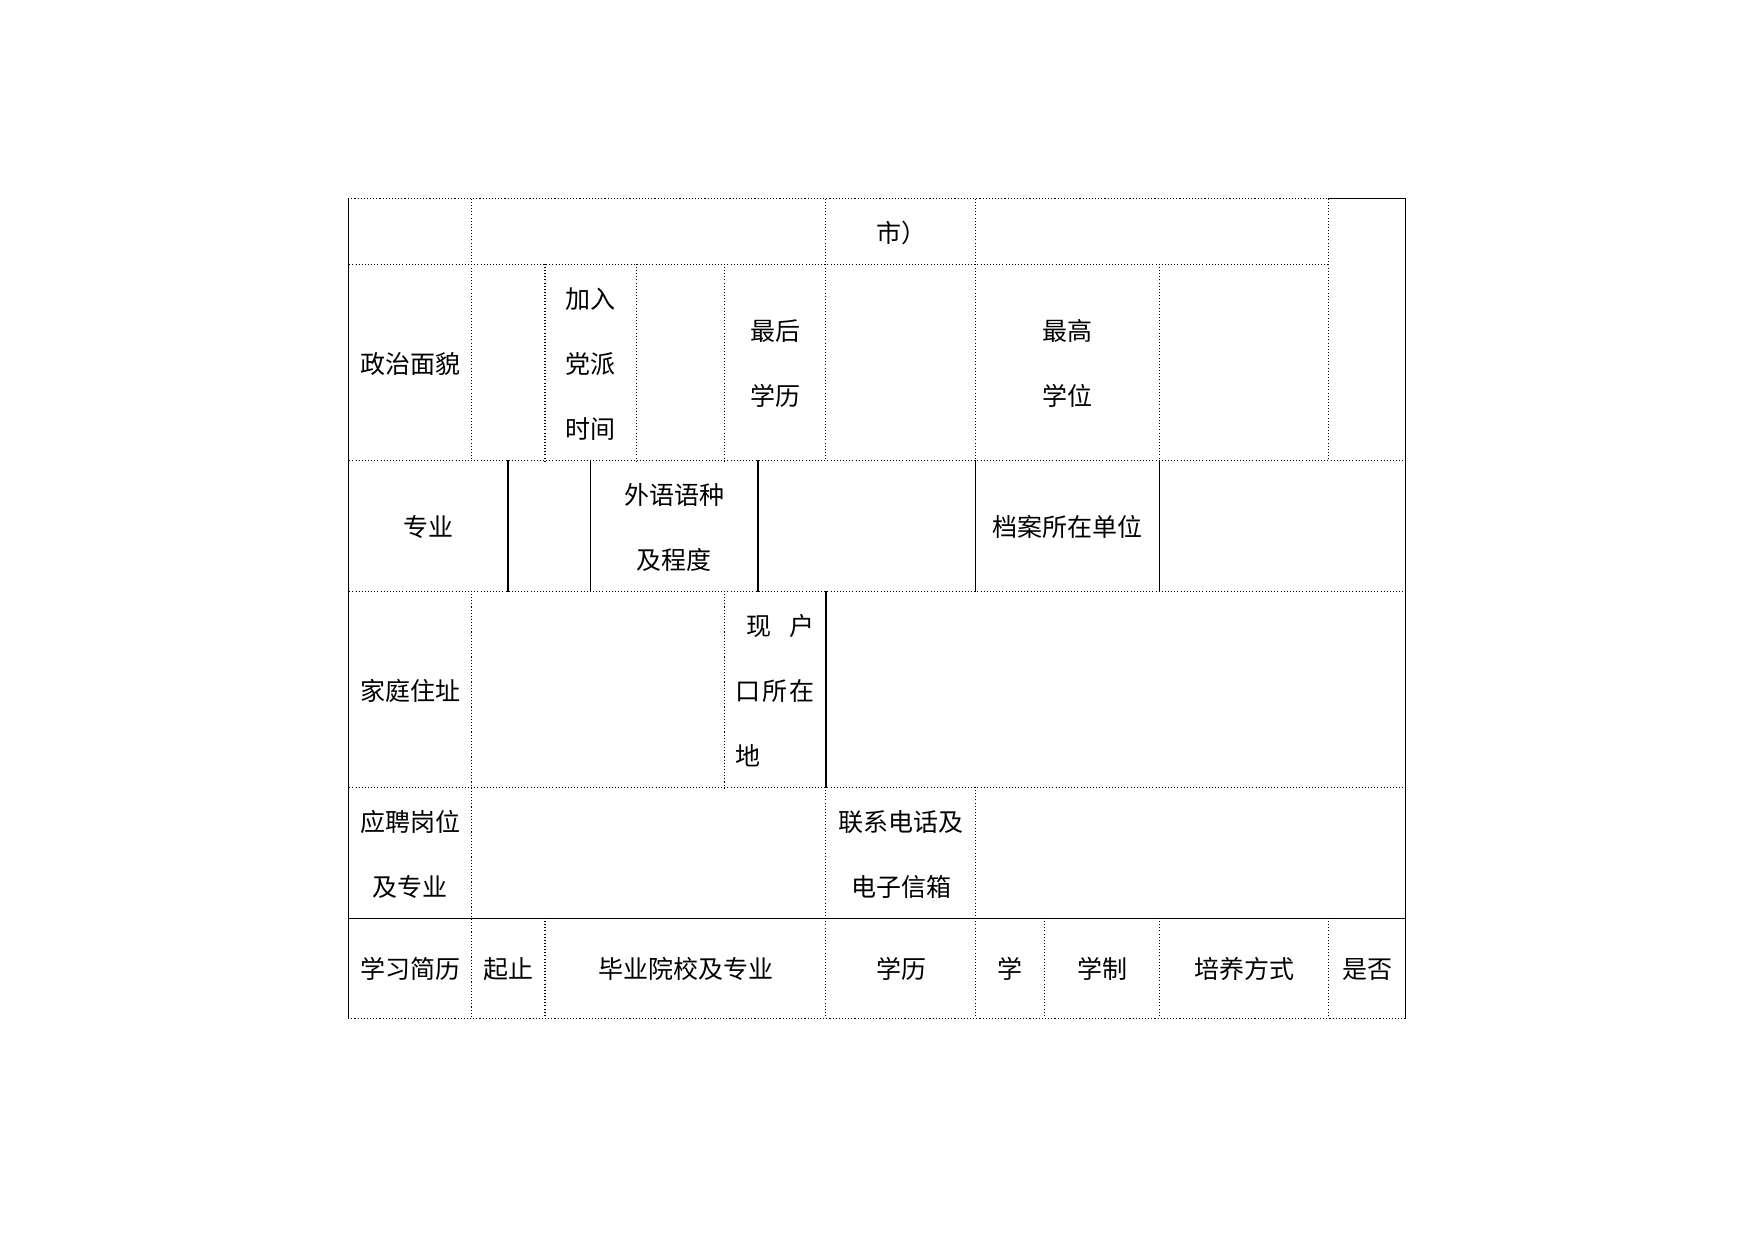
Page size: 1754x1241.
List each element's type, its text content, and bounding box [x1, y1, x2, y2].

table_cell 应聘岗位及专业 [349, 787, 471, 918]
table_cell 现户口所在地 [724, 591, 825, 787]
table_cell 生源（省、市） [826, 198, 976, 264]
table_cell [471, 264, 545, 460]
table_cell 专业 [349, 460, 507, 591]
table_cell 档案所在单位 [976, 460, 1159, 591]
table_cell 身份证号 [349, 198, 471, 264]
table_cell 是否 全日制 [1328, 919, 1405, 1017]
table_cell 最高 学位 [976, 264, 1159, 460]
table_cell [759, 460, 975, 591]
table_cell [471, 198, 826, 264]
table_cell [976, 787, 1405, 918]
table_cell [827, 591, 1405, 787]
table_cell [1160, 460, 1405, 591]
table_cell [471, 787, 826, 918]
table_cell 加入党派时间 [545, 264, 636, 460]
table_cell [636, 264, 724, 460]
table_cell 毕业院校及专业 [545, 919, 826, 1017]
table_cell 联系电话及电子信箱 [826, 787, 976, 918]
table_cell 学习简历（从中学起填写） [349, 919, 471, 1017]
table_cell 家庭住址 [349, 591, 471, 787]
table_cell [471, 591, 724, 787]
table_cell 学历 [826, 919, 976, 1017]
table_cell 外语语种 及程度 [591, 460, 757, 591]
table_cell 学位 [976, 919, 1044, 1017]
table_cell 起止年月 [471, 919, 545, 1017]
table_cell [1160, 264, 1328, 460]
table_cell 学制（年） [1045, 919, 1159, 1017]
table_cell 培养方式 [1160, 919, 1328, 1017]
table_cell [826, 264, 976, 460]
table_cell 最后 学历 [724, 264, 826, 460]
table_cell 政治面貌 [349, 264, 471, 460]
table_cell [509, 460, 590, 591]
table_cell 省 市 [976, 198, 1328, 264]
